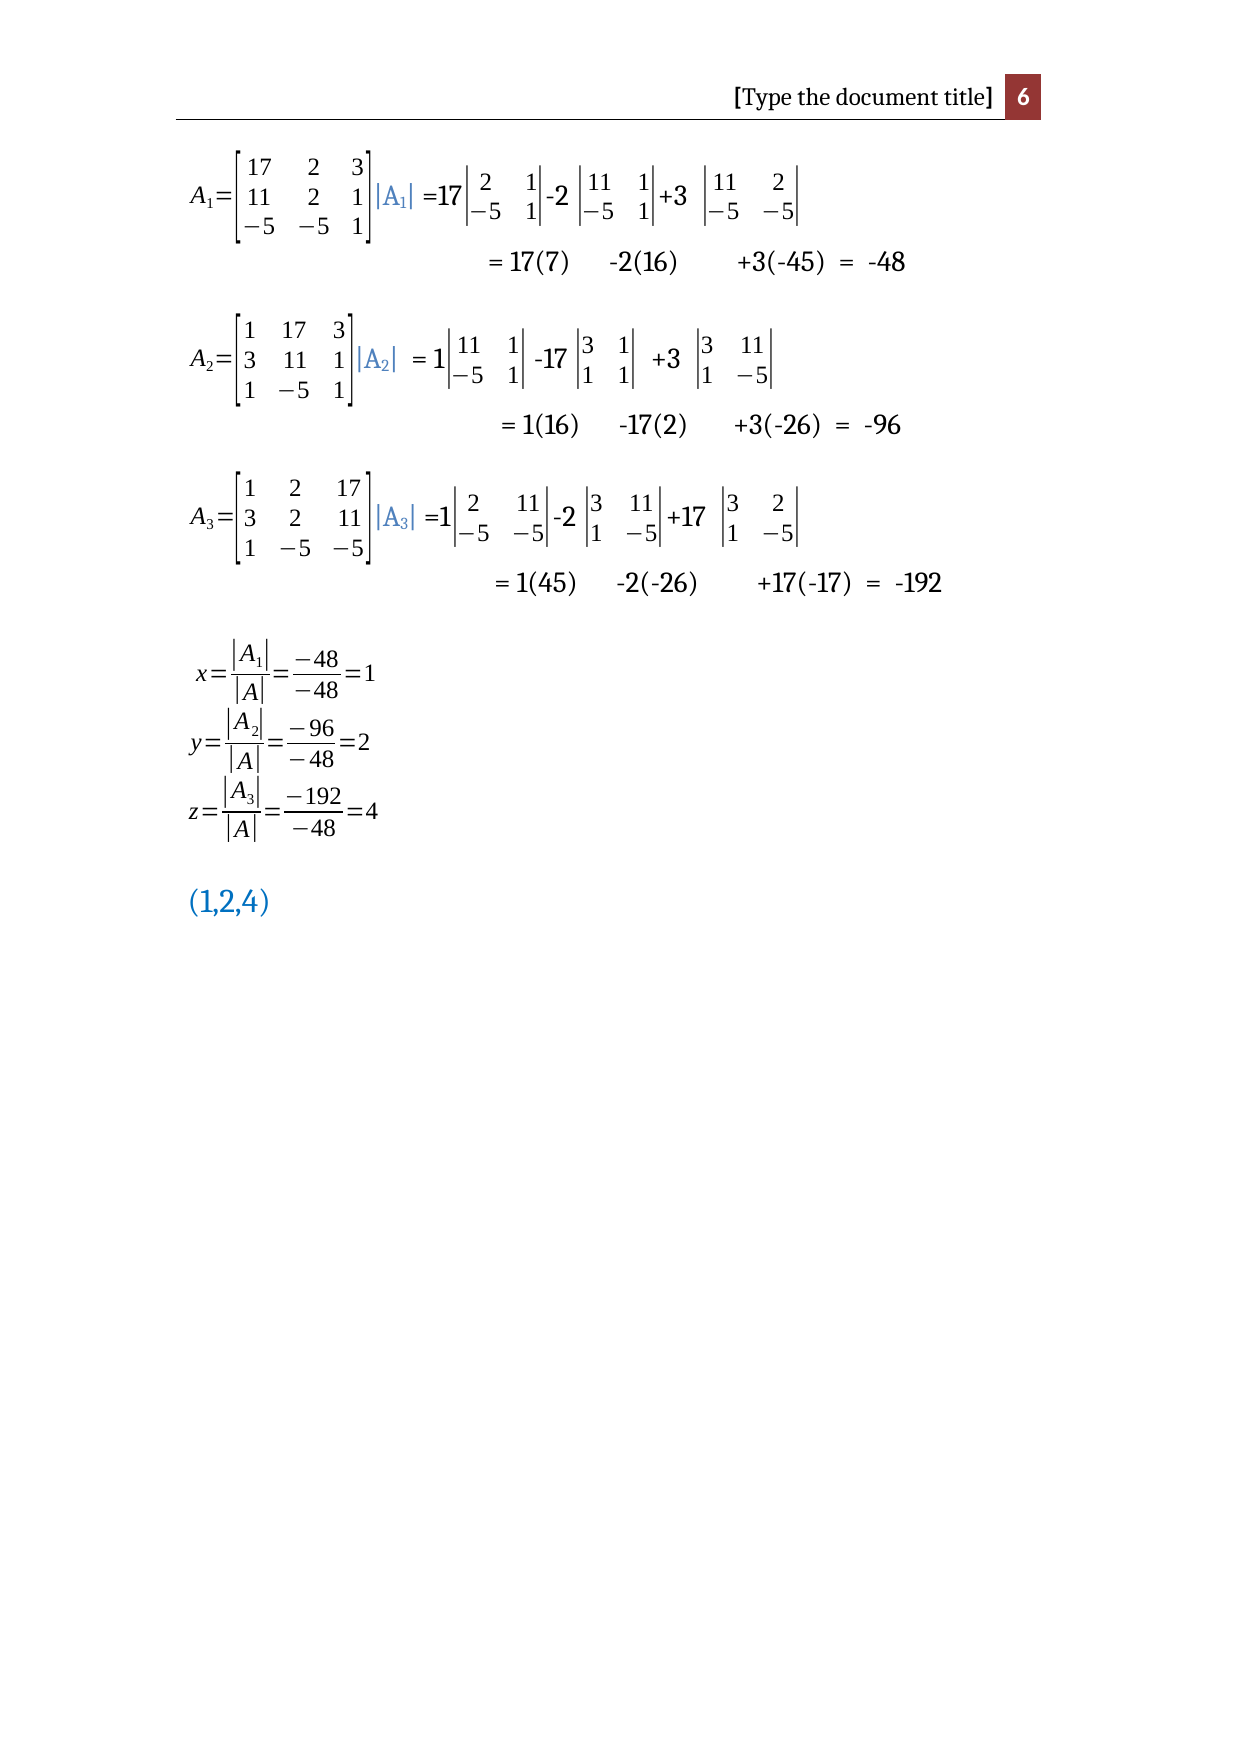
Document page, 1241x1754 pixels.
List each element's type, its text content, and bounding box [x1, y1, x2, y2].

text |A1| =17-2 +3 [187, 149, 1053, 245]
text |A3| =1-2 +17 [187, 470, 1053, 566]
text = 17(7) -2(16) +3(-45) = -48 [187, 245, 1053, 278]
text = 1(16) -17(2) +3(-26) = -96 [187, 408, 1053, 441]
text = 1(45) -2(-26) +17(-17) = -192 [187, 566, 1053, 599]
text |A2| = 1 -17 +3 [187, 312, 1053, 408]
text (1,2,4) [187, 882, 1053, 921]
